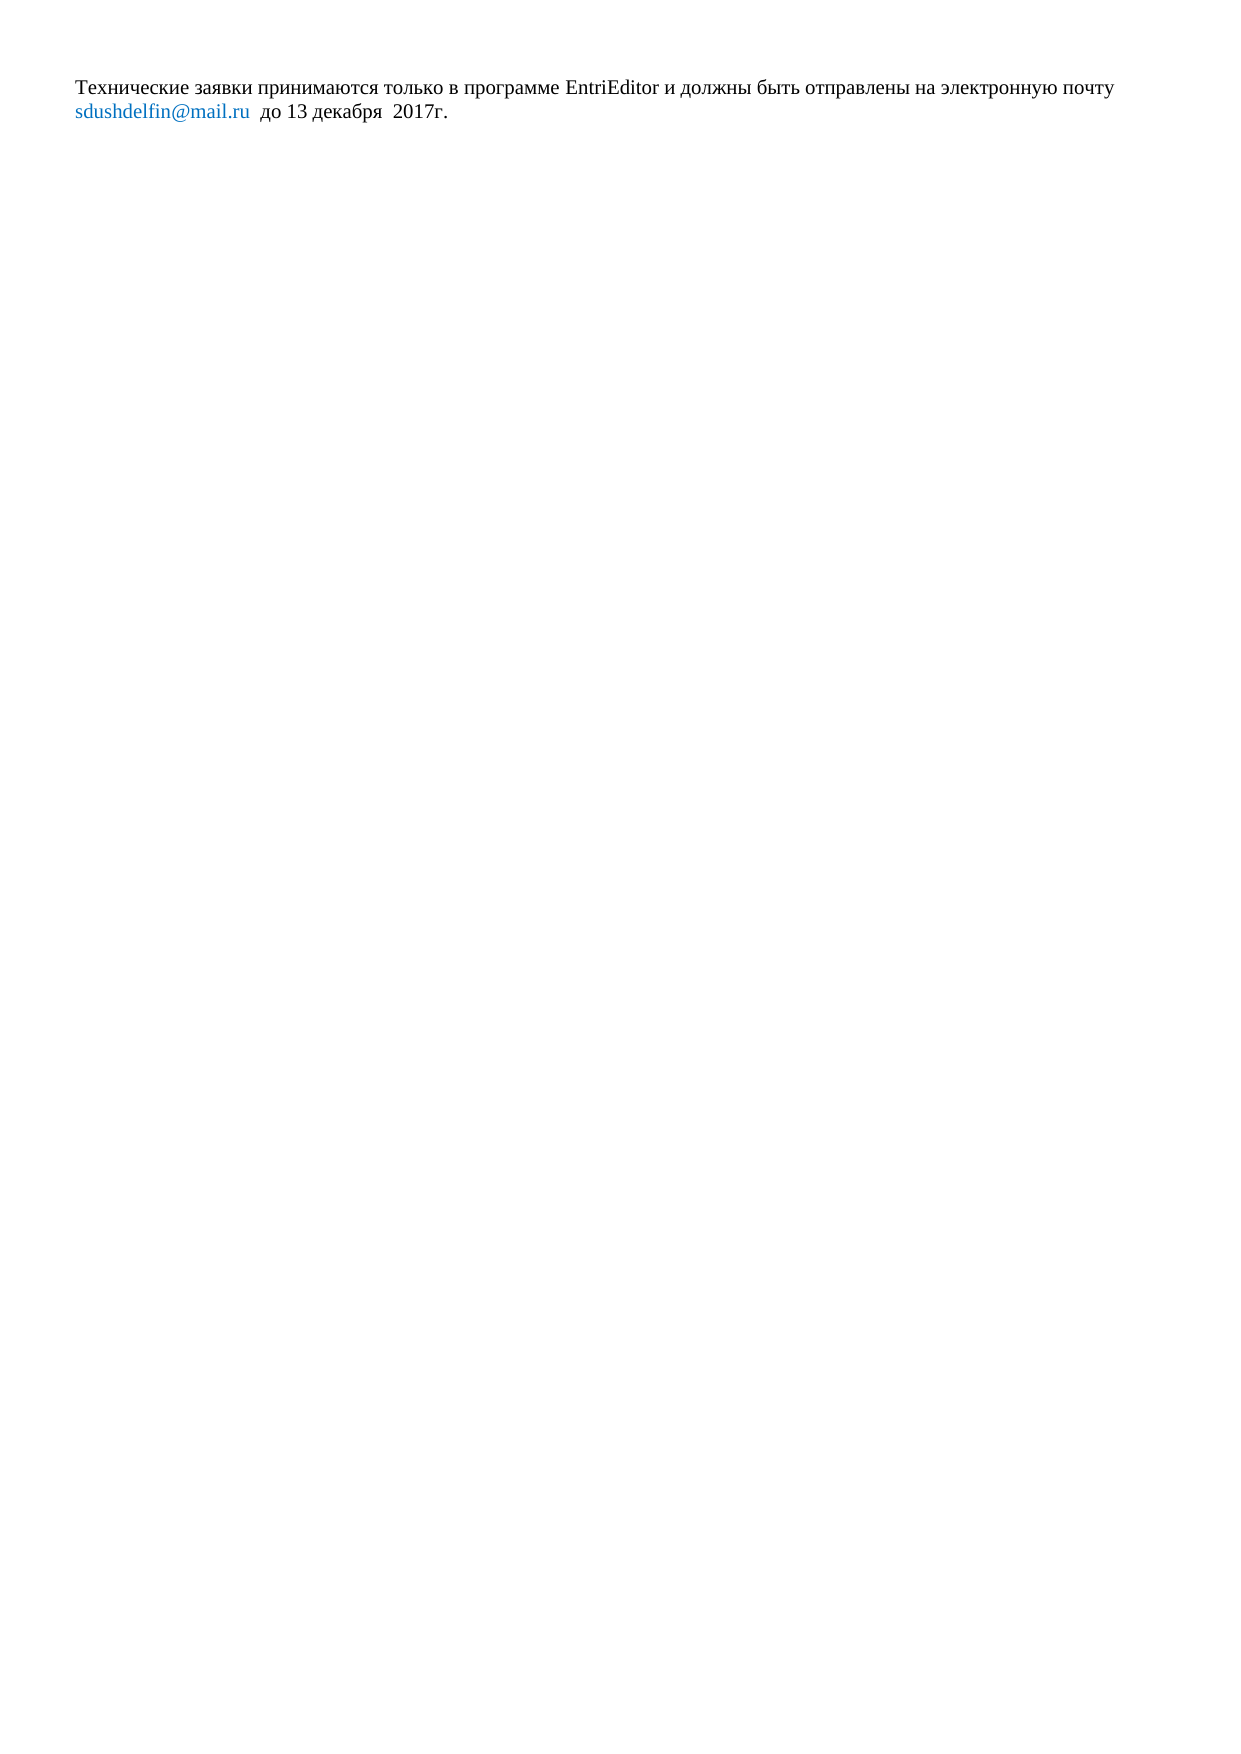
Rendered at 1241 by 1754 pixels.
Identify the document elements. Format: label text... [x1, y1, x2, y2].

text Технические заявки принимаются только в программе EntriEditor и должны быть отправлены на электронную почту sdushdelfin@mail.ru до 13 декабря 2017г. [75, 75, 1165, 123]
